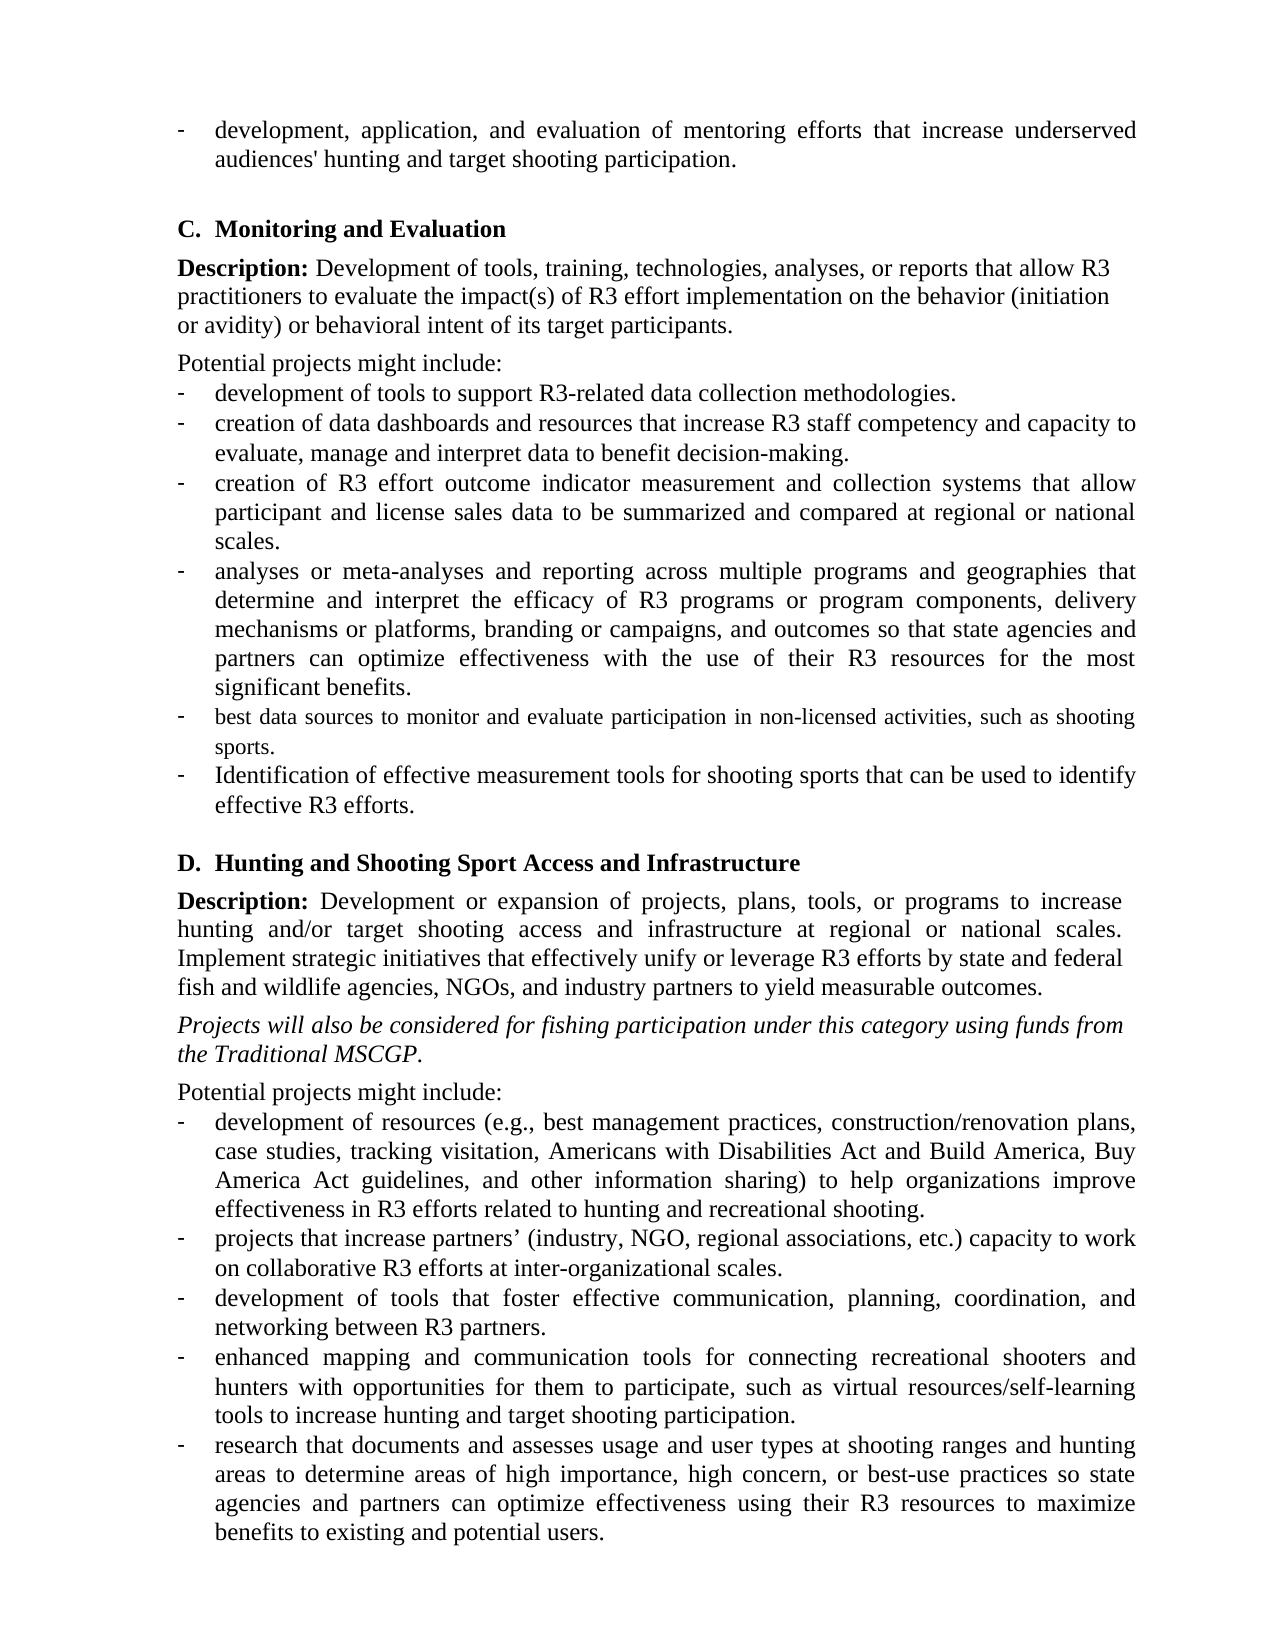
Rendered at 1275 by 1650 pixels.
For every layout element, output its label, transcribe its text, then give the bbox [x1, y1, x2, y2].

list creation of data dashboards and resources that increase R3 staff competency and capacity to evaluate, manage and interpret data to benefit decision-making. [177, 407, 1137, 467]
text Potential projects might include: [139, 1077, 1114, 1106]
list analyses or meta-analyses and reporting across multiple programs and geographies that determine and interpret the efficacy of R3 programs or program components, delivery mechanisms or platforms, branding or campaigns, and outcomes so that state agencies and partners can optimize effectiveness with the use of their R3 resources for the most significant benefits. [177, 555, 1137, 700]
list research that documents and assesses usage and user types at shooting ranges and hunting areas to determine areas of high importance, high concern, or best-use practices so state agencies and partners can optimize effectiveness using their R3 resources to maximize benefits to existing and potential users. [177, 1429, 1137, 1546]
list development of resources (e.g., best management practices, construction/renovation plans, case studies, tracking visitation, Americans with Disabilities Act and Build America, Buy America Act guidelines, and other information sharing) to help organizations improve effectiveness in R3 efforts related to hunting and recreational shooting. [177, 1106, 1137, 1222]
text Potential projects might include: [139, 348, 1114, 377]
list Identification of effective measurement tools for shooting sports that can be used to identify effective R3 efforts. [177, 759, 1137, 819]
list development, application, and evaluation of mentoring efforts that increase underserved audiences' hunting and target shooting participation. [177, 114, 1137, 173]
text Description: Development or expansion of projects, plans, tools, or programs to increase hunting and/or target shooting access and infrastructure at regional or national scales. Implement strategic initiatives that effectively unify or leverage R3 efforts by state and federal fish and wildlife agencies, NGOs, and industry partners to yield measurable outcomes. [177, 886, 1123, 1001]
list development of tools to support R3-related data collection methodologies. [177, 377, 1137, 407]
list development of tools that foster effective communication, planning, coordination, and networking between R3 partners. [177, 1282, 1137, 1341]
list best data sources to monitor and evaluate participation in non-licensed activities, such as shooting sports. [177, 700, 1137, 759]
text Projects will also be considered for fishing participation under this category using funds from the Traditional MSCGP. [177, 1010, 1123, 1068]
list Hunting and Shooting Sport Access and Infrastructure [177, 848, 1137, 876]
list enhanced mapping and communication tools for connecting recreational shooters and hunters with opportunities for them to participate, such as virtual resources/self-learning tools to increase hunting and target shooting participation. [177, 1341, 1137, 1429]
list Monitoring and Evaluation [177, 214, 1137, 243]
list creation of R3 effort outcome indicator measurement and collection systems that allow participant and license sales data to be summarized and compared at regional or national scales. [177, 467, 1137, 555]
text Description: Development of tools, training, technologies, analyses, or reports that allow R3 practitioners to evaluate the impact(s) of R3 effort implementation on the behavior (initiation or avidity) or behavioral intent of its target participants. [177, 253, 1110, 339]
list projects that increase partners’ (industry, NGO, regional associations, etc.) capacity to work on collaborative R3 efforts at inter-organizational scales. [177, 1222, 1137, 1282]
